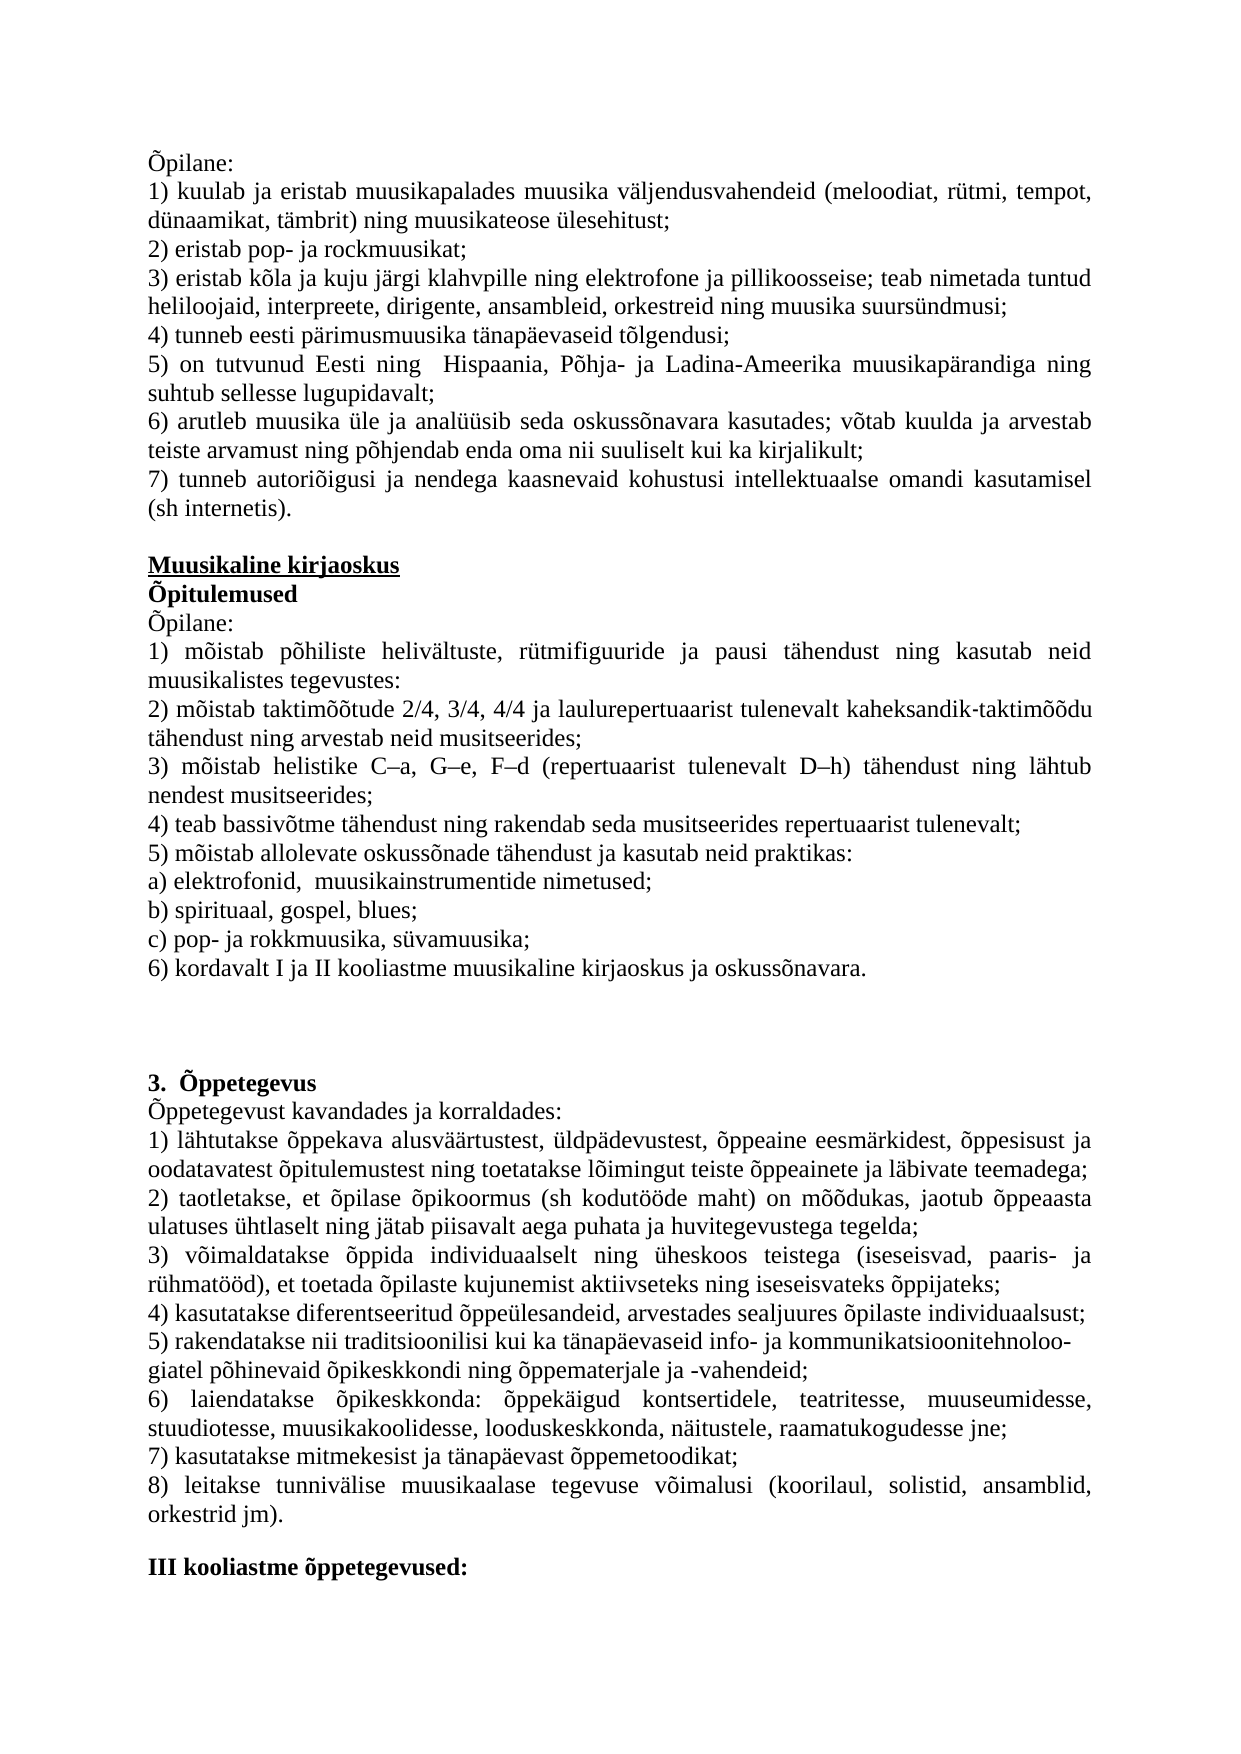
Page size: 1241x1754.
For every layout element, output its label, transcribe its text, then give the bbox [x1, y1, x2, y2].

text 8) leitakse tunnivälise muusikaalase tegevuse võimalusi (koorilaul, solistid, ansamblid, orkestrid jm). [148, 1470, 1093, 1528]
text 1) kuulab ja eristab muusikapalades muusika väljendusvahendeid (meloodiat, rütmi, tempot, dünaamikat, tämbrit) ning muusikateose ülesehitust; [148, 176, 1093, 234]
text 4) teab bassivõtme tähendust ning rakendab seda musitseerides repertuaarist tulenevalt; [148, 809, 1093, 838]
text 3. Õppetegevus [148, 1068, 1093, 1096]
text 5) on tutvunud Eesti ning Hispaania, Põhja- ja Ladina-Ameerika muusikapärandiga ning suhtub sellesse lugupidavalt; [148, 349, 1093, 406]
text 6) arutleb muusika üle ja analüüsib seda oskussõnavara kasutades; võtab kuulda ja arvestab teiste arvamust ning põhjendab enda oma nii suuliselt kui ka kirjalikult; [148, 406, 1093, 464]
text 3) võimaldatakse õppida individuaalselt ning üheskoos teistega (iseseisvad, paaris- ja rühmatööd), et toetada õpilaste kujunemist aktiivseteks ning iseseisvateks õppijateks; [148, 1240, 1093, 1298]
text 7) tunneb autoriõigusi ja nendega kaasnevaid kohustusi intellektuaalse omandi kasutamisel (sh internetis). [148, 464, 1093, 521]
text Õpitulemused [148, 579, 1093, 608]
text 4) kasutatakse diferentseeritud õppeülesandeid, arvestades sealjuures õpilaste individuaalsust; [148, 1298, 1093, 1326]
text 2) taotletakse, et õpilase õpikoormus (sh kodutööde maht) on mõõdukas, jaotub õppeaasta ulatuses ühtlaselt ning jätab piisavalt aega puhata ja huvitegevustega tegelda; [148, 1183, 1093, 1240]
text Muusikaline kirjaoskus [148, 550, 1093, 579]
text b) spirituaal, gospel, blues; [148, 895, 1093, 924]
text 3) mõistab helistike C–a, G–e, F–d (repertuaarist tulenevalt D–h) tähendust ning lähtub nendest musitseerides; [148, 751, 1093, 809]
text 5) rakendatakse nii traditsioonilisi kui ka tänapäevaseid info- ja kommunikatsioonitehnoloo- giatel põhinevaid õpikeskkondi ning õppematerjale ja -vahendeid; [148, 1326, 1093, 1384]
text 6) laiendatakse õpikeskkonda: õppekäigud kontsertidele, teatritesse, muuseumidesse, stuudiotesse, muusikakoolidesse, looduskeskkonda, näitustele, raamatukogudesse jne; [148, 1384, 1093, 1441]
text 3) eristab kõla ja kuju järgi klahvpille ning elektrofone ja pillikoosseise; teab nimetada tuntud heliloojaid, interpreete, dirigente, ansambleid, orkestreid ning muusika suursündmusi; [148, 263, 1093, 320]
text III kooliastme õppetegevused: [148, 1552, 1093, 1581]
text Õpilane: [148, 608, 1093, 636]
text 1) lähtutakse õppekava alusväärtustest, üldpädevustest, õppeaine eesmärkidest, õppesisust ja oodatavatest õpitulemustest ning toetatakse lõimingut teiste õppeainete ja läbivate teemadega; [148, 1125, 1093, 1183]
text 2) mõistab taktimõõtude 2/4, 3/4, 4/4 ja laulurepertuaarist tulenevalt kaheksandik-taktimõõdu tähendust ning arvestab neid musitseerides; [148, 694, 1093, 751]
text 4) tunneb eesti pärimusmuusika tänapäevaseid tõlgendusi; [148, 320, 1093, 349]
text 1) mõistab põhiliste helivältuste, rütmifiguuride ja pausi tähendust ning kasutab neid muusikalistes tegevustes: [148, 636, 1093, 694]
text Õppetegevust kavandades ja korraldades: [148, 1096, 1093, 1125]
text 7) kasutatakse mitmekesist ja tänapäevast õppemetoodikat; [148, 1441, 1093, 1470]
text 6) kordavalt I ja II kooliastme muusikaline kirjaoskus ja oskussõnavara. [148, 953, 1093, 981]
text c) pop- ja rokkmuusika, süvamuusika; [148, 924, 1093, 953]
text 2) eristab pop- ja rockmuusikat; [148, 234, 1093, 263]
text 5) mõistab allolevate oskussõnade tähendust ja kasutab neid praktikas: [148, 838, 1093, 866]
text Õpilane: [148, 148, 1093, 176]
text a) elektrofonid, muusikainstrumentide nimetused; [148, 866, 1093, 895]
